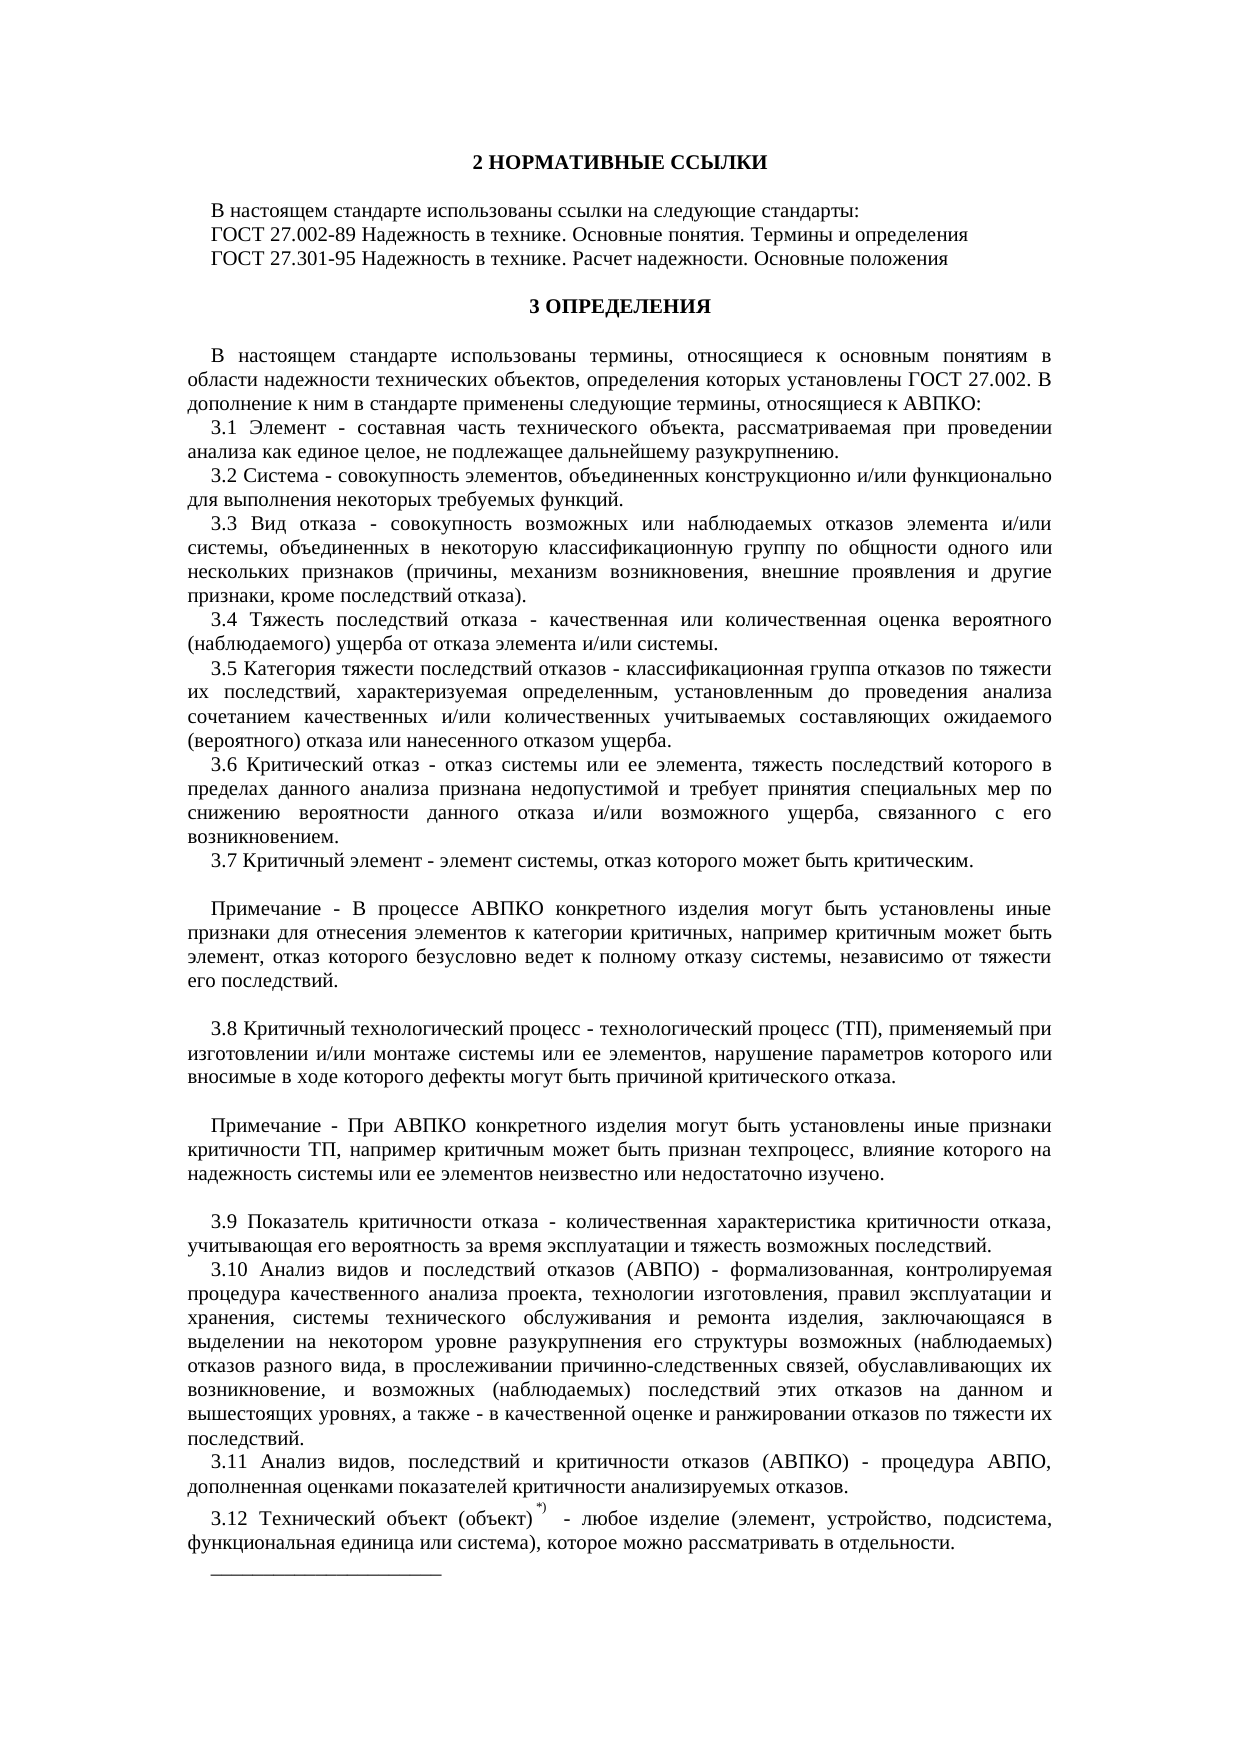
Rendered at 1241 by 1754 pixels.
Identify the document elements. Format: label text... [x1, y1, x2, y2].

text 3.5 Категория тяжести последствий отказов - классификационная группа отказов по тяжести их последствий, характеризуемая определенным, установленным до проведения анализа сочетанием качественных и/или количественных учитываемых составляющих ожидаемого (вероятного) отказа или нанесенного отказом ущерба. [187, 655, 1053, 752]
text Примечание - В процессе АВПКО конкретного изделия могут быть установлены иные признаки для отнесения элементов к категории критичных, например критичным может быть элемент, отказ которого безусловно ведет к полному отказу системы, независимо от тяжести его последствий. [187, 896, 1053, 992]
text 3.8 Критичный технологический процесс - технологический процесс (ТП), применяемый при изготовлении и/или монтаже системы или ее элементов, нарушение параметров которого или вносимые в ходе которого дефекты могут быть причиной критического отказа. [187, 1016, 1053, 1088]
text 3.12 Технический объект (объект) - любое изделие (элемент, устройство, подсистема, функциональная единица или система), которое можно рассматривать в отдельности. [187, 1497, 1053, 1554]
text ГОСТ 27.301-95 Надежность в технике. Расчет надежности. Основные положения [187, 246, 1053, 270]
text Примечание - При АВПКО конкретного изделия могут быть установлены иные признаки критичности ТП, например критичным может быть признан техпроцесс, влияние которого на надежность системы или ее элементов неизвестно или недостаточно изучено. [187, 1112, 1053, 1185]
text 2 НОРМАТИВНЫЕ ССЫЛКИ [187, 150, 1053, 174]
text ______________________ [187, 1554, 1053, 1578]
text 3.11 Анализ видов, последствий и критичности отказов (АВПКО) - процедура АВПО, дополненная оценками показателей критичности анализируемых отказов. [187, 1449, 1053, 1497]
text 3.9 Показатель критичности отказа - количественная характеристика критичности отказа, учитывающая его вероятность за время эксплуатации и тяжесть возможных последствий. [187, 1209, 1053, 1257]
text 3.10 Анализ видов и последствий отказов (АВПО) - формализованная, контролируемая процедура качественного анализа проекта, технологии изготовления, правил эксплуатации и хранения, системы технического обслуживания и ремонта изделия, заключающаяся в выделении на некотором уровне разукрупнения его структуры возможных (наблюдаемых) отказов разного вида, в прослеживании причинно-следственных связей, обуславливающих их возникновение, и возможных (наблюдаемых) последствий этих отказов на данном и вышестоящих уровнях, а также - в качественной оценке и ранжировании отказов по тяжести их последствий. [187, 1257, 1053, 1449]
text В настоящем стандарте использованы ссылки на следующие стандарты: [187, 198, 1053, 222]
text 3.3 Вид отказа - совокупность возможных или наблюдаемых отказов элемента и/или системы, объединенных в некоторую классификационную группу по общности одного или нескольких признаков (причины, механизм возникновения, внешние проявления и другие признаки, кроме последствий отказа). [187, 511, 1053, 607]
text 3.7 Критичный элемент - элемент системы, отказ которого может быть критическим. [187, 848, 1053, 872]
text 3.4 Тяжесть последствий отказа - качественная или количественная оценка вероятного (наблюдаемого) ущерба от отказа элемента и/или системы. [187, 607, 1053, 655]
text В настоящем стандарте использованы термины, относящиеся к основным понятиям в области надежности технических объектов, определения которых установлены ГОСТ 27.002. В дополнение к ним в стандарте применены следующие термины, относящиеся к АВПКО: [187, 342, 1053, 415]
text 3.1 Элемент - составная часть технического объекта, рассматриваемая при проведении анализа как единое целое, не подлежащее дальнейшему разукрупнению. [187, 415, 1053, 463]
text ГОСТ 27.002-89 Надежность в технике. Основные понятия. Термины и определения [187, 222, 1053, 246]
subtitle 3 ОПРЕДЕЛЕНИЯ [187, 294, 1053, 318]
text 3.6 Критический отказ - отказ системы или ее элемента, тяжесть последствий которого в пределах данного анализа признана недопустимой и требует принятия специальных мер по снижению вероятности данного отказа и/или возможного ущерба, связанного с его возникновением. [187, 752, 1053, 848]
text 3.2 Система - совокупность элементов, объединенных конструкционно и/или функционально для выполнения некоторых требуемых функций. [187, 463, 1053, 511]
